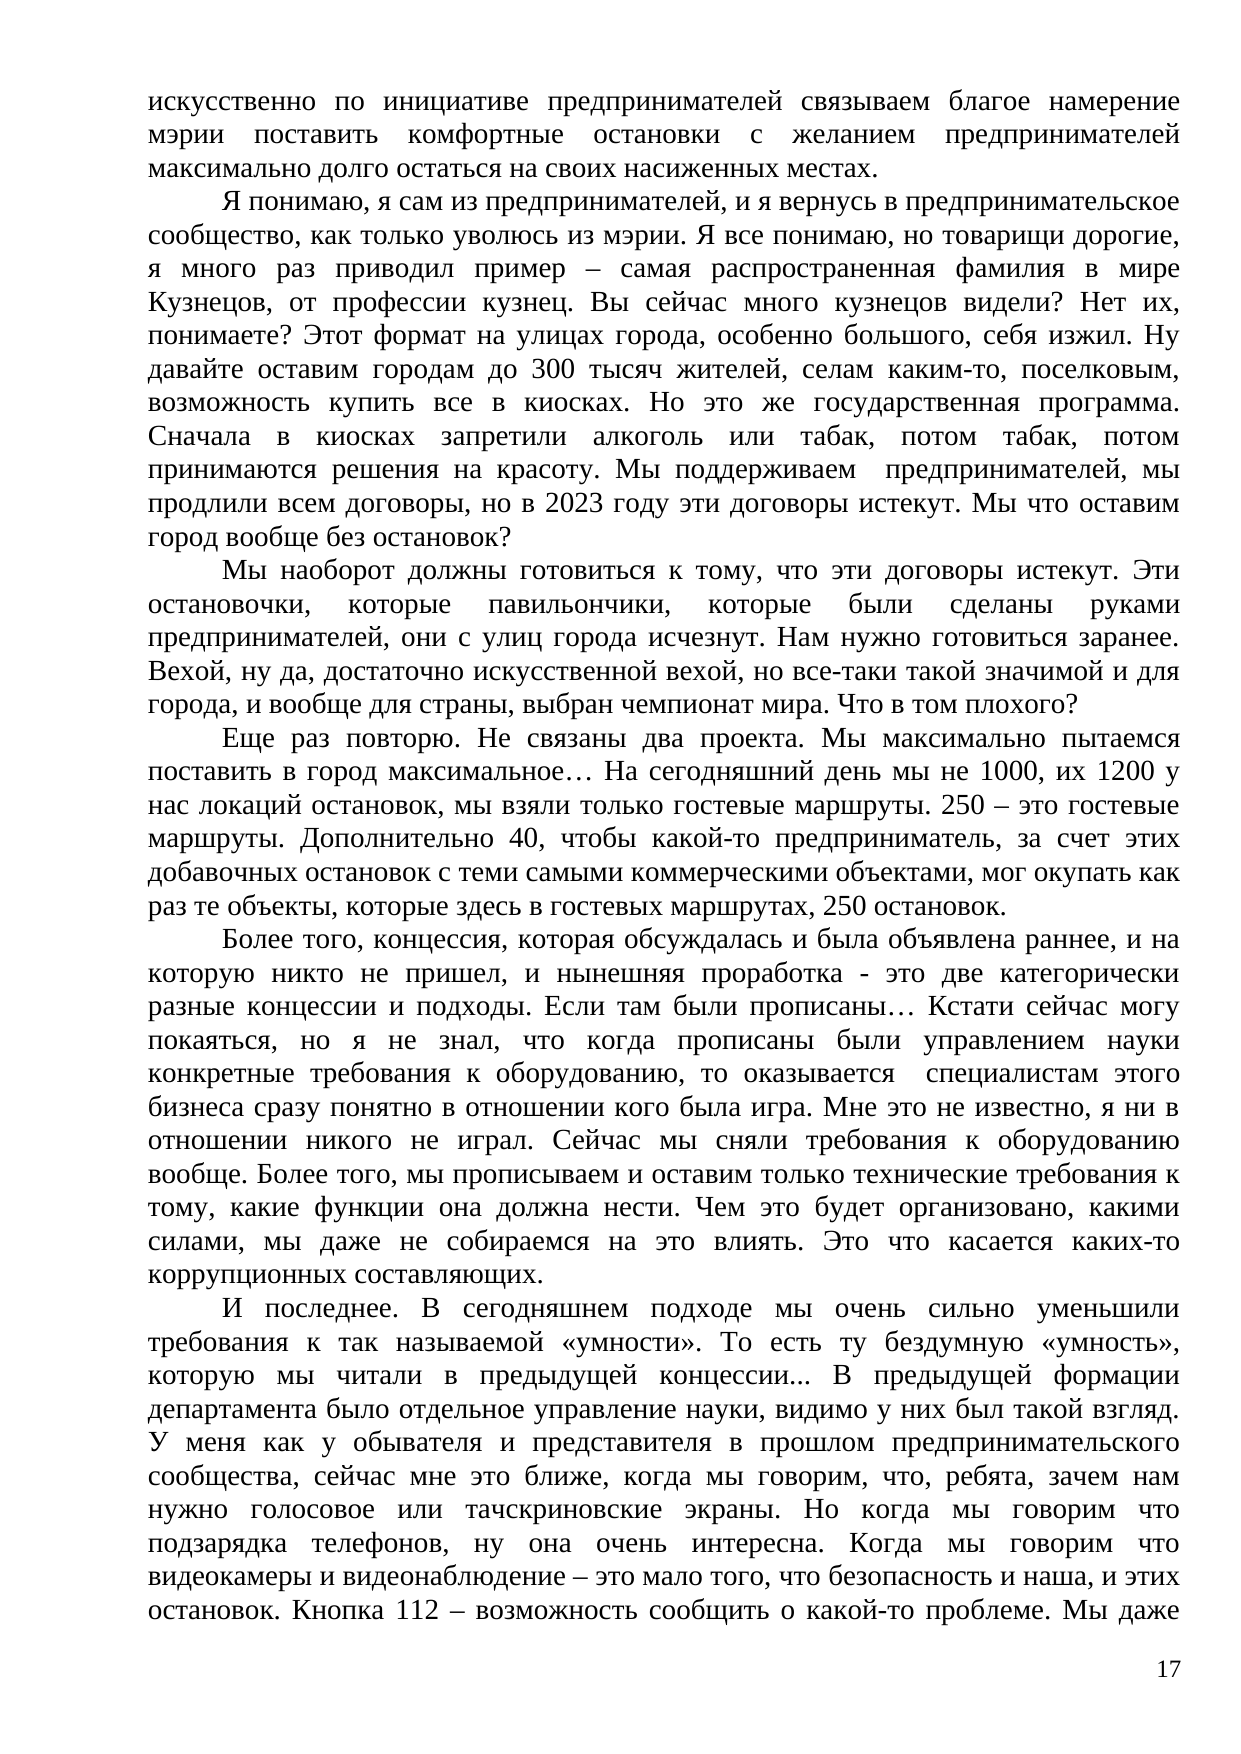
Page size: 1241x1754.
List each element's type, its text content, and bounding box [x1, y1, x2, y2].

text Мы наоборот должны готовиться к тому, что эти договоры истекут. Эти остановочки, которые павильончики, которые были сделаны руками предпринимателей, они с улиц города исчезнут. Нам нужно готовиться заранее. Вехой, ну да, достаточно искусственной вехой, но все-таки такой значимой и для города, и вообще для страны, выбран чемпионат мира. Что в том плохого? [148, 552, 1181, 720]
text Еще раз повторю. Не связаны два проекта. Мы максимально пытаемся поставить в город максимальное… На сегодняшний день мы не 1000, их 1200 у нас локаций остановок, мы взяли только гостевые маршруты. 250 – это гостевые маршруты. Дополнительно 40, чтобы какой-то предприниматель, за счет этих добавочных остановок с теми самыми коммерческими объектами, мог окупать как раз те объекты, которые здесь в гостевых маршрутах, 250 остановок. [148, 720, 1181, 921]
text Я понимаю, я сам из предпринимателей, и я вернусь в предпринимательское сообщество, как только уволюсь из мэрии. Я все понимаю, но товарищи дорогие, я много раз приводил пример – самая распространенная фамилия в мире Кузнецов, от профессии кузнец. Вы сейчас много кузнецов видели? Нет их, понимаете? Этот формат на улицах города, особенно большого, себя изжил. Ну давайте оставим городам до 300 тысяч жителей, селам каким-то, поселковым, возможность купить все в киосках. Но это же государственная программа. Сначала в киосках запретили алкоголь или табак, потом табак, потом принимаются решения на красоту. Мы поддерживаем предпринимателей, мы продлили всем договоры, но в 2023 году эти договоры истекут. Мы что оставим город вообще без остановок? [148, 183, 1181, 552]
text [148, 1290, 1181, 1626]
text Более того, концессия, которая обсуждалась и была объявлена раннее, и на которую никто не пришел, и нынешняя проработка - это две категорически разные концессии и подходы. Если там были прописаны… Кстати сейчас могу покаяться, но я не знал, что когда прописаны были управлением науки конкретные требования к оборудованию, то оказывается специалистам этого бизнеса сразу понятно в отношении кого была игра. Мне это не известно, я ни в отношении никого не играл. Сейчас мы сняли требования к оборудованию вообще. Более того, мы прописываем и оставим только технические требования к тому, какие функции она должна нести. Чем это будет организовано, какими силами, мы даже не собираемся на это влиять. Это что касается каких-то коррупционных составляющих. [148, 921, 1181, 1290]
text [148, 83, 1181, 183]
